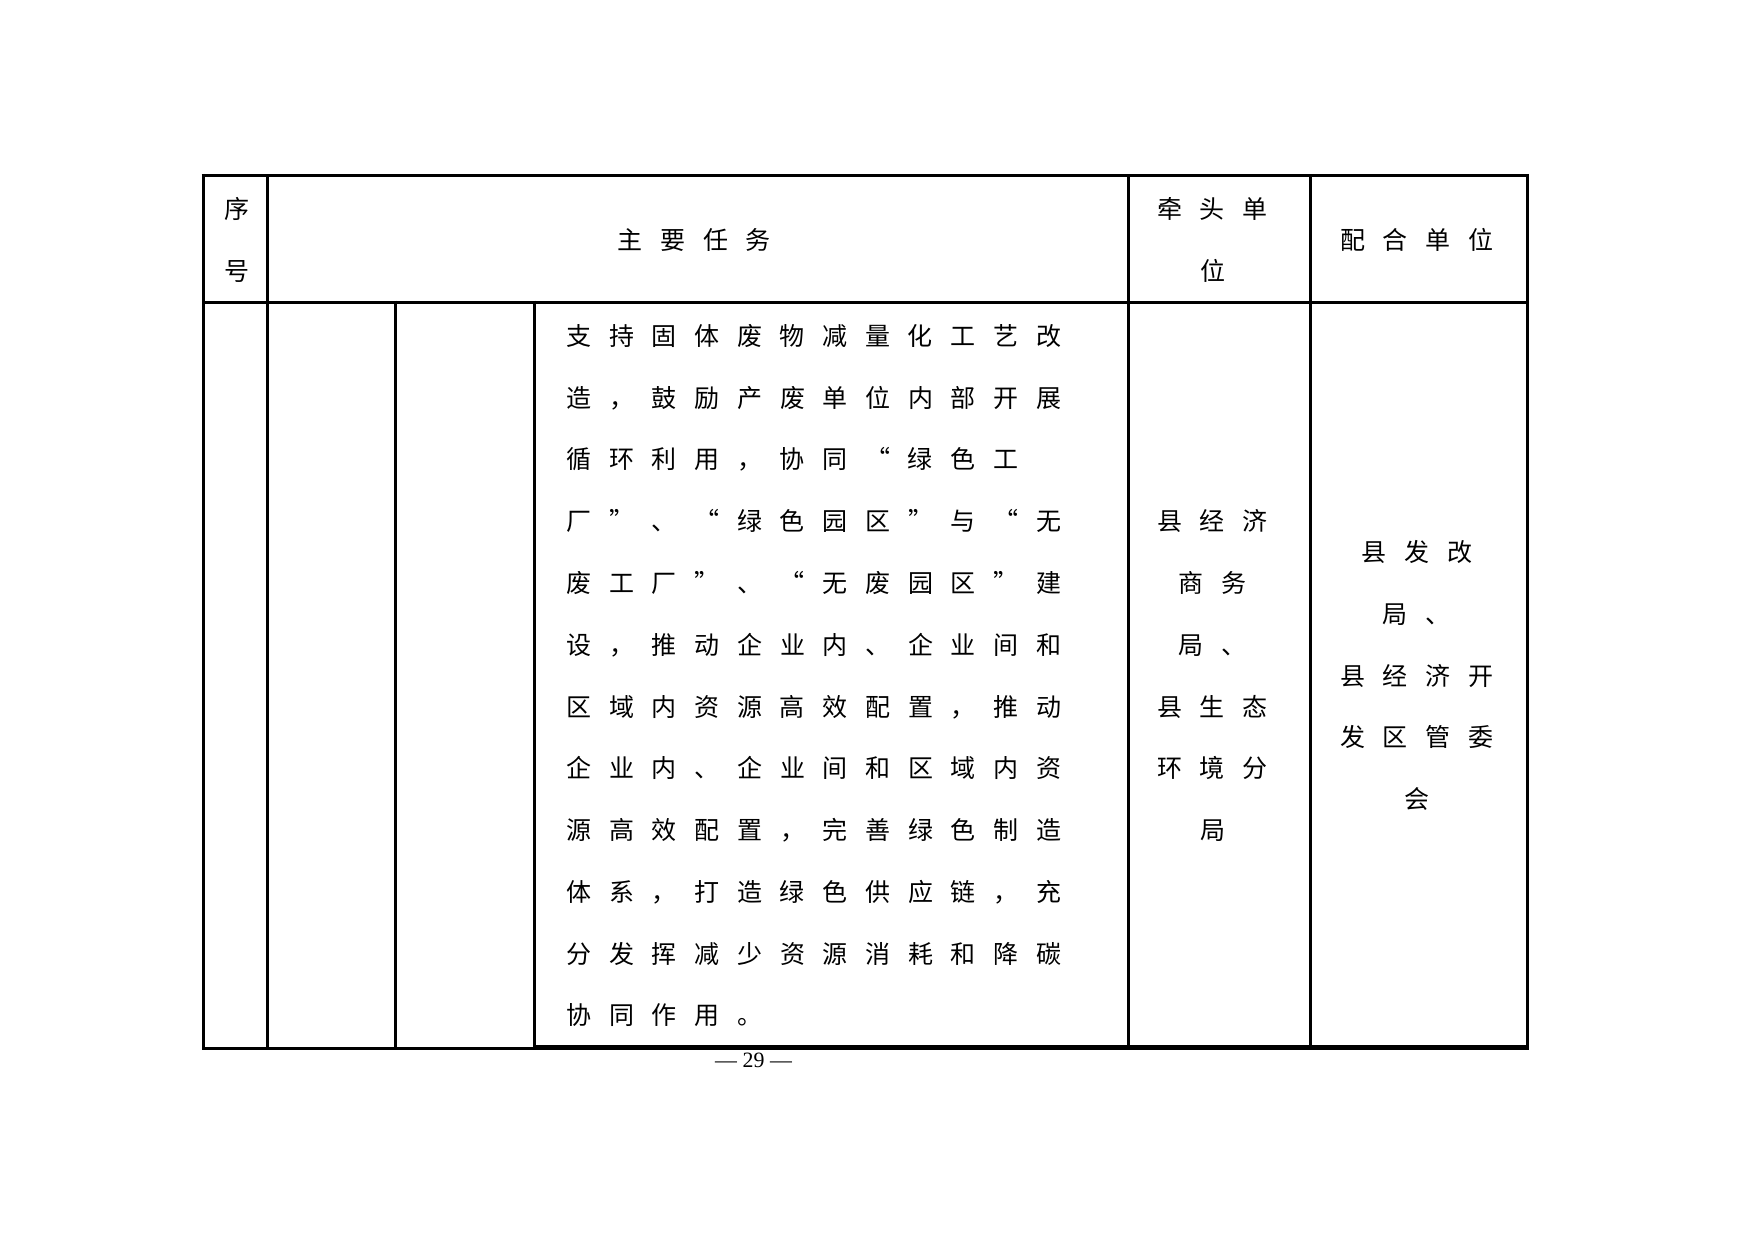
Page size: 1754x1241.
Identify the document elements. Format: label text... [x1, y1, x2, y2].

table_header 主要任务 [269, 177, 1127, 301]
table_header 牵头单位 [1130, 177, 1309, 301]
table_cell 县经济商务局、 县生态环境分局 [1130, 304, 1309, 1045]
table_header 配合单位 [1312, 177, 1526, 301]
table_cell 支持固体废物减量化工艺改造，鼓励产废单位内部开展循环利用，协同“绿色工厂”、“绿色园区”与“无废工厂”、“无废园区”建设，推动企业内、企业间和区域内资源高效配置，推动企业内、企业间和区域内资源高效配置，完善绿色制造体系，打造绿色供应链，充分发挥减少资源消耗和降碳协同作用。 [536, 304, 1127, 1045]
table_header 序号 [205, 177, 266, 301]
table_cell 县发改局、 县经济开发区管委会 [1312, 304, 1526, 1045]
